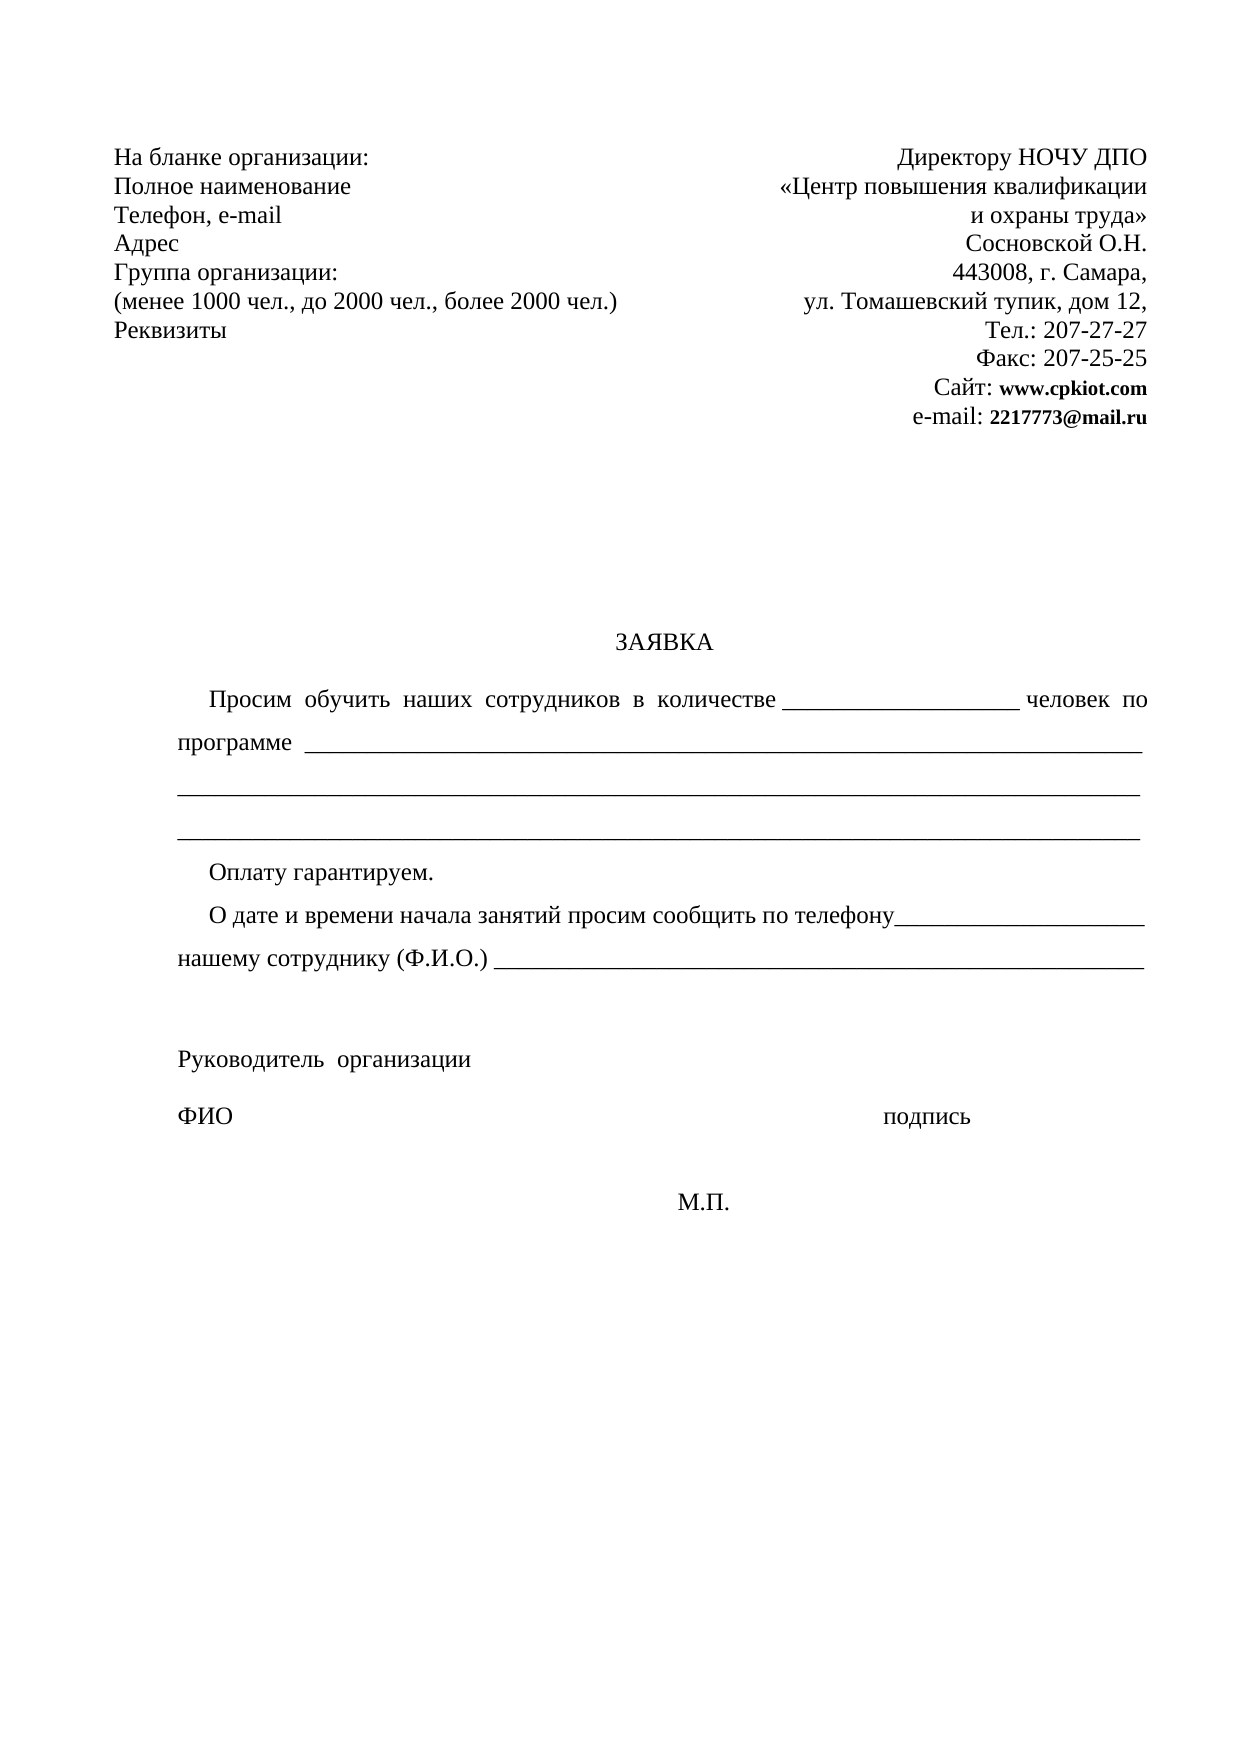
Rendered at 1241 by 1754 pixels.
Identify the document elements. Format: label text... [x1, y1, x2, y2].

subtitle ЗАЯВКА [177, 627, 1152, 656]
subtitle Руководитель организации [177, 1044, 1152, 1072]
text _____________________________________________________________________________ [177, 771, 1152, 799]
text М.П. [177, 1187, 1152, 1216]
subtitle ФИО подпись [177, 1101, 1152, 1130]
text Оплату гарантируем. [177, 857, 1152, 886]
text Просим обучить наших сотрудников в количестве ___________________ человек по программе ___________________________________________________________________ [177, 684, 1152, 756]
table_header На бланке организации: Полное наименование Телефон, e-mail Адрес Группа организации: (менее 1000 чел., до 2000 чел., более 2000 чел.) Реквизиты [102, 142, 630, 430]
table_header Директору НОЧУ ДПО «Центр повышения квалификации и охраны труда» Сосновской О.Н. 443008, г. Самара, ул. Томашевский тупик, дом 12, Тел.: 207-27-27 Факс: 207-25-25 Сайт: www.cpkiot.com е-mail: 2217773@mail.ru [630, 142, 1158, 430]
text О дате и времени начала занятий просим сообщить по телефону____________________ нашему сотруднику (Ф.И.О.) ____________________________________________________ [177, 900, 1152, 972]
text _____________________________________________________________________________ [177, 814, 1152, 842]
